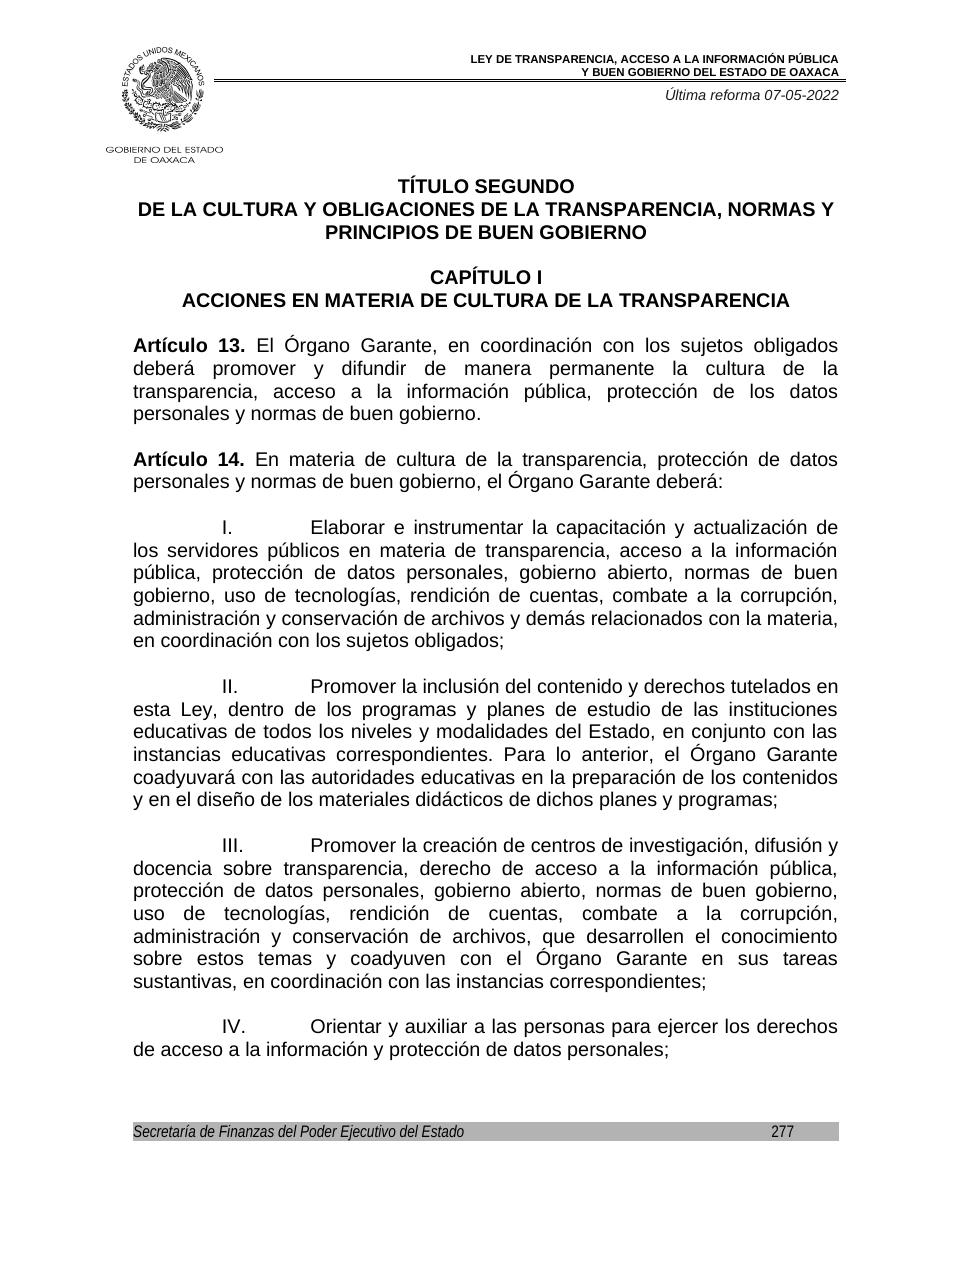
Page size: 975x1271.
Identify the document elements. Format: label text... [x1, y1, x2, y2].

text Artículo 14. En materia de cultura de la transparencia, protección de datos personales y normas de buen gobierno, el Órgano Garante deberá: [133, 448, 839, 493]
text Artículo 13. El Órgano Garante, en coordinación con los sujetos obligados deberá promover y difundir de manera permanente la cultura de la transparencia, acceso a la información pública, protección de los datos personales y normas de buen gobierno. [133, 334, 839, 425]
picture [103, 44, 226, 166]
text DE LA CULTURA Y OBLIGACIONES DE LA TRANSPARENCIA, NORMAS Y PRINCIPIOS DE BUEN GOBIERNO [133, 198, 839, 243]
text TÍTULO SEGUNDO [133, 175, 839, 198]
text CAPÍTULO I [133, 266, 839, 289]
list II. Promover la inclusión del contenido y derechos tutelados en esta Ley, dentro de los programas y planes de estudio de las instituciones educativas de todos los niveles y modalidades del Estado, en conjunto con las instancias educativas correspondientes. Para lo anterior, el Órgano Garante coadyuvará con las autoridades educativas en la preparación de los contenidos y en el diseño de los materiales didácticos de dichos planes y programas; [133, 675, 839, 811]
text ACCIONES EN MATERIA DE CULTURA DE LA TRANSPARENCIA [133, 289, 839, 311]
list III. Promover la creación de centros de investigación, difusión y docencia sobre transparencia, derecho de acceso a la información pública, protección de datos personales, gobierno abierto, normas de buen gobierno, uso de tecnologías, rendición de cuentas, combate a la corrupción, administración y conservación de archivos, que desarrollen el conocimiento sobre estos temas y coadyuven con el Órgano Garante en sus tareas sustantivas, en coordinación con las instancias correspondientes; [133, 834, 839, 993]
list I. Elaborar e instrumentar la capacitación y actualización de los servidores públicos en materia de transparencia, acceso a la información pública, protección de datos personales, gobierno abierto, normas de buen gobierno, uso de tecnologías, rendición de cuentas, combate a la corrupción, administración y conservación de archivos y demás relacionados con la materia, en coordinación con los sujetos obligados; [133, 516, 839, 652]
list IV. Orientar y auxiliar a las personas para ejercer los derechos de acceso a la información y protección de datos personales; [133, 1015, 839, 1061]
